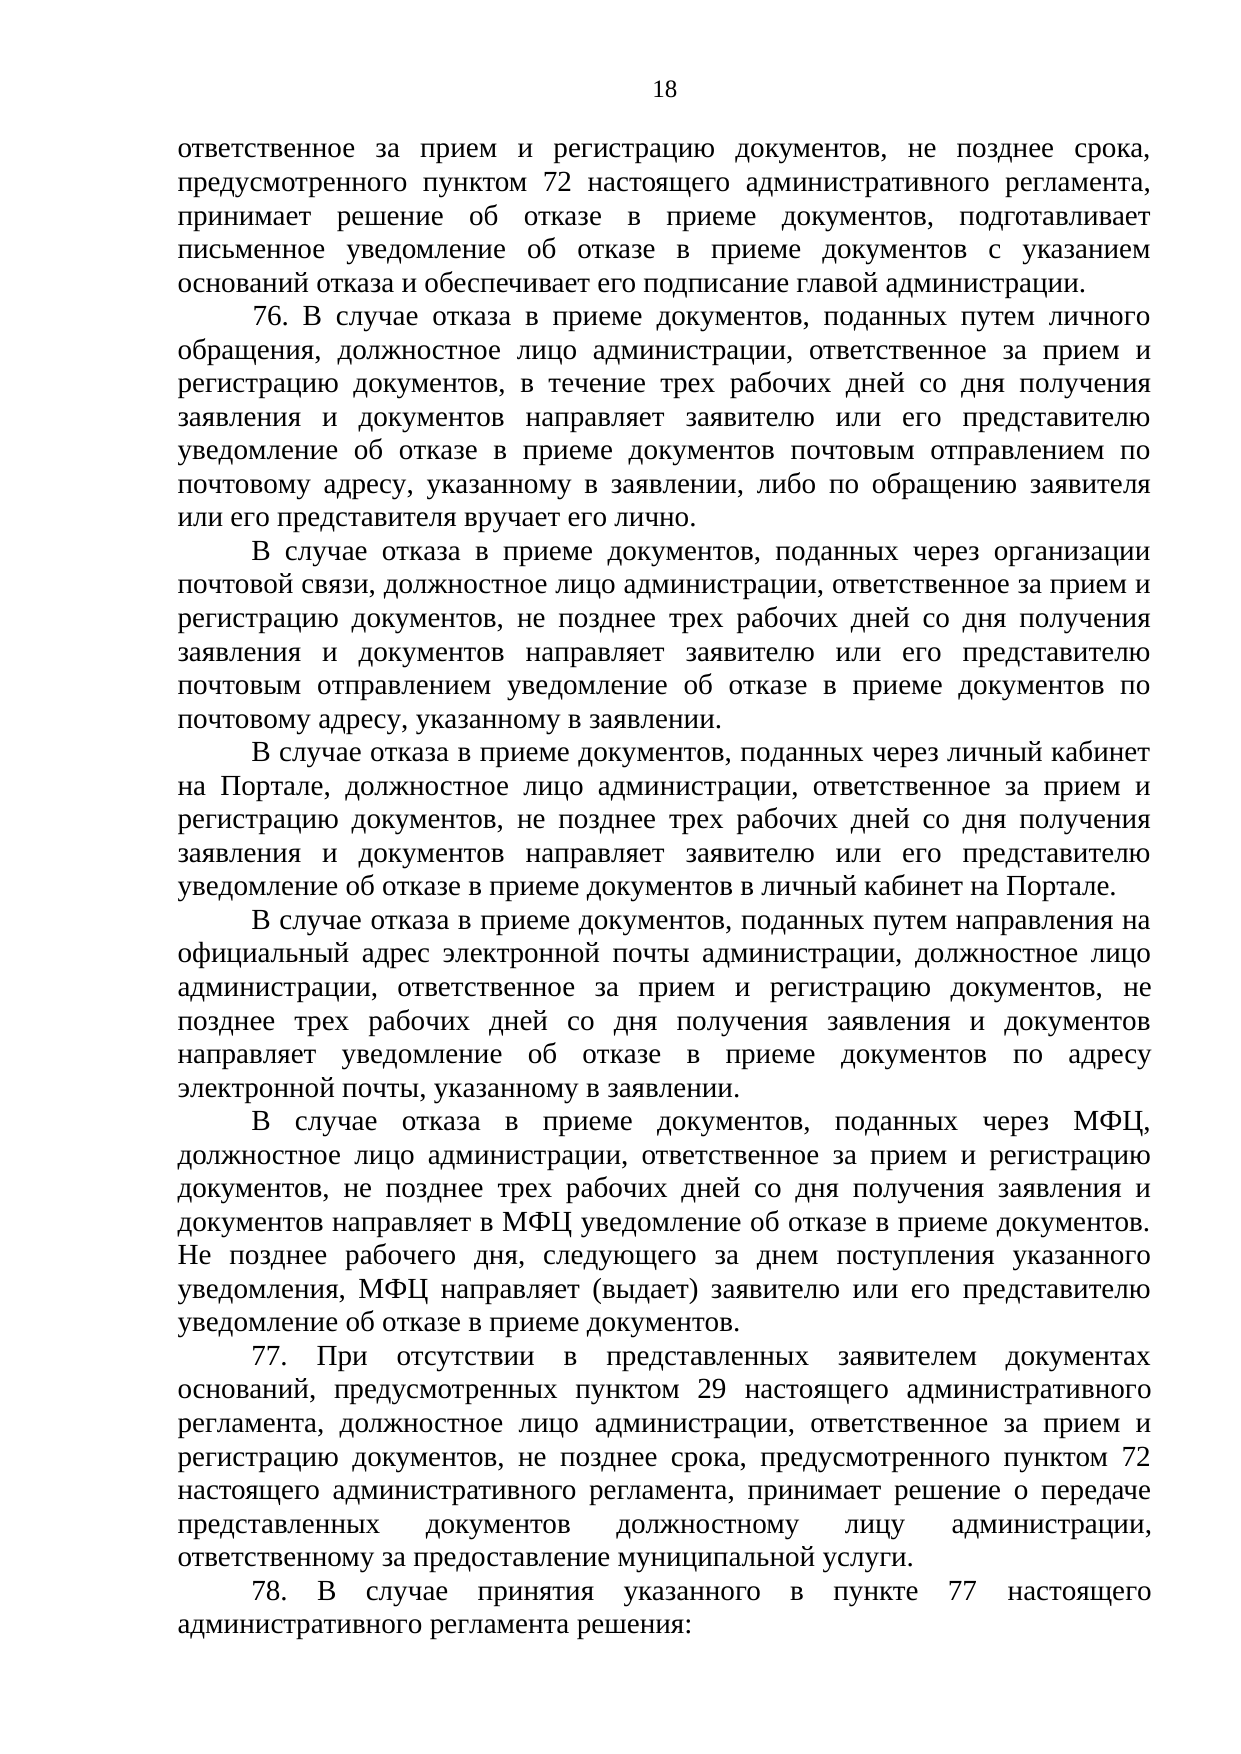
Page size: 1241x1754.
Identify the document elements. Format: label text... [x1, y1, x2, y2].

text 78. В случае принятия указанного в пункте 77 настоящего административного регламента решения: [177, 1573, 1152, 1640]
text 76. В случае отказа в приеме документов, поданных путем личного обращения, должностное лицо администрации, ответственное за прием и регистрацию документов, в течение трех рабочих дней со дня получения заявления и документов направляет заявителю или его представителю уведомление об отказе в приеме документов почтовым отправлением по почтовому адресу, указанному в заявлении, либо по обращению заявителя или его представителя вручает его лично. [177, 298, 1152, 533]
text 77. При отсутствии в представленных заявителем документах оснований, предусмотренных пунктом 29 настоящего административного регламента, должностное лицо администрации, ответственное за прием и регистрацию документов, не позднее срока, предусмотренного пунктом 72 настоящего административного регламента, принимает решение о передаче представленных документов должностному лицу администрации, ответственному за предоставление муниципальной услуги. [177, 1338, 1152, 1573]
text В случае отказа в приеме документов, поданных через личный кабинет на Портале, должностное лицо администрации, ответственное за прием и регистрацию документов, не позднее трех рабочих дней со дня получения заявления и документов направляет заявителю или его представителю уведомление об отказе в приеме документов в личный кабинет на Портале. [177, 734, 1152, 902]
text В случае отказа в приеме документов, поданных через организации почтовой связи, должностное лицо администрации, ответственное за прием и регистрацию документов, не позднее трех рабочих дней со дня получения заявления и документов направляет заявителю или его представителю почтовым отправлением уведомление об отказе в приеме документов по почтовому адресу, указанному в заявлении. [177, 533, 1152, 734]
text В случае отказа в приеме документов, поданных через МФЦ, должностное лицо администрации, ответственное за прием и регистрацию документов, не позднее трех рабочих дней со дня получения заявления и документов направляет в МФЦ уведомление об отказе в приеме документов. Не позднее рабочего дня, следующего за днем поступления указанного уведомления, МФЦ направляет (выдает) заявителю или его представителю уведомление об отказе в приеме документов. [177, 1103, 1152, 1338]
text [177, 131, 1152, 298]
text В случае отказа в приеме документов, поданных путем направления на официальный адрес электронной почты администрации, должностное лицо администрации, ответственное за прием и регистрацию документов, не позднее трех рабочих дней со дня получения заявления и документов направляет уведомление об отказе в приеме документов по адресу электронной почты, указанному в заявлении. [177, 902, 1152, 1103]
